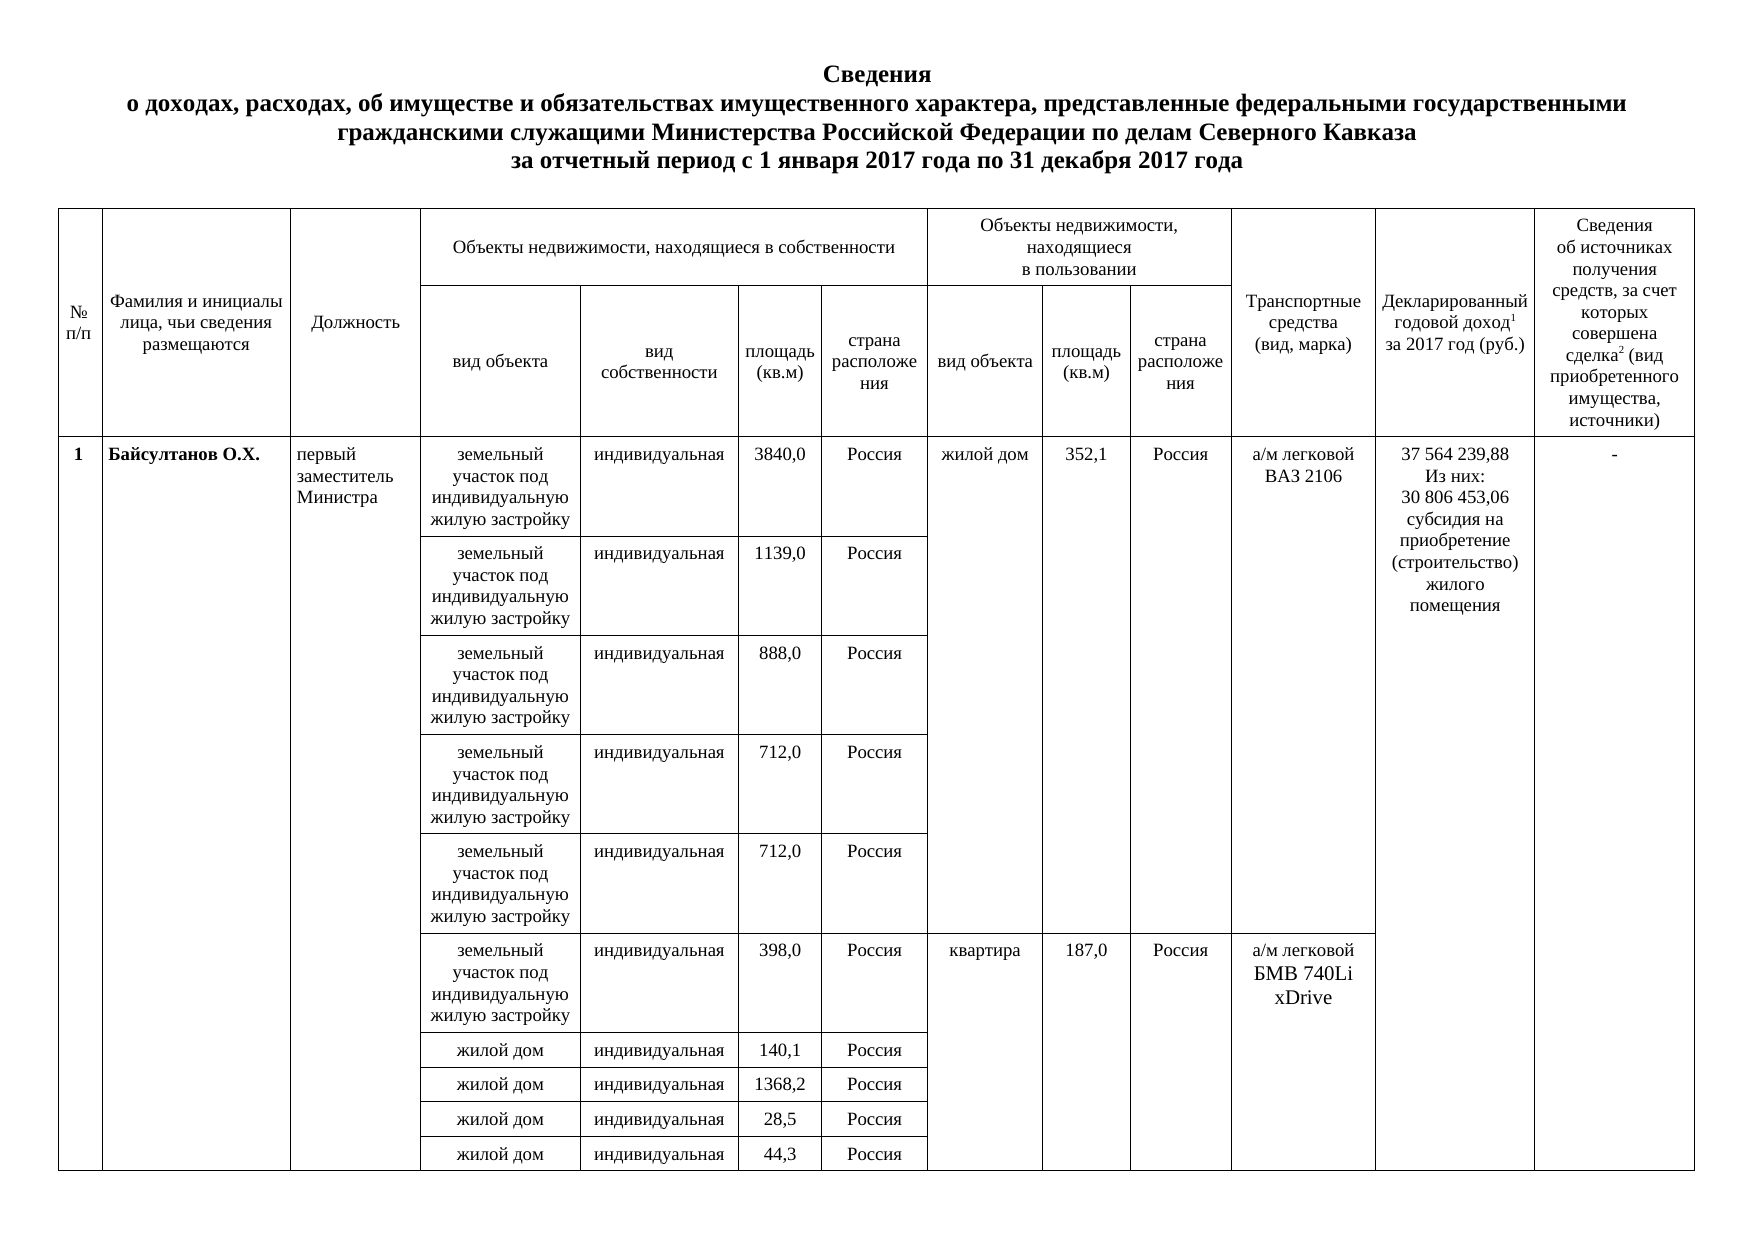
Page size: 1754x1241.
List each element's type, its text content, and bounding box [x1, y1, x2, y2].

table_cell 1139,0 [739, 537, 821, 635]
table_cell индивидуальная [581, 437, 738, 536]
table_cell жилой дом [421, 1102, 580, 1136]
table_cell - [1535, 437, 1694, 1170]
table_cell земельный участок под индивидуальную жилую застройку [421, 735, 580, 833]
table_cell индивидуальная [581, 636, 738, 734]
table_cell 888,0 [739, 636, 821, 734]
table_cell жилой дом [928, 437, 1042, 933]
table_cell вид собственности [581, 286, 738, 436]
table_cell земельный участок под индивидуальную жилую застройку [421, 934, 580, 1032]
table_cell первый заместитель Министра [291, 437, 420, 1170]
table_cell Россия [822, 636, 927, 734]
table_cell 1 [59, 437, 102, 1170]
table_cell Россия [822, 1068, 927, 1101]
table_cell индивидуальная [581, 1033, 738, 1066]
table_cell индивидуальная [581, 537, 738, 635]
table_cell земельный участок под индивидуальную жилую застройку [421, 636, 580, 734]
table_cell Россия [822, 537, 927, 635]
table_cell Россия [822, 1102, 927, 1136]
table_cell жилой дом [421, 1137, 580, 1170]
table_cell 44,3 [739, 1137, 821, 1170]
table_header Сведения об источниках получения средств, за счет которых совершена сделка2 (вид приобретенного имущества, источники) [1535, 209, 1694, 436]
table_cell площадь (кв.м) [1043, 286, 1130, 436]
table_cell индивидуальная [581, 1102, 738, 1136]
table_header № п/п [59, 209, 102, 436]
table_cell 1368,2 [739, 1068, 821, 1101]
table_cell жилой дом [421, 1033, 580, 1066]
table_header Декларированный годовой доход1 за 2017 год (руб.) [1376, 209, 1534, 436]
table_cell 28,5 [739, 1102, 821, 1136]
table_cell индивидуальная [581, 834, 738, 933]
table_cell площадь (кв.м) [739, 286, 821, 436]
table_cell Россия [1131, 934, 1231, 1170]
table_cell индивидуальная [581, 735, 738, 833]
table_cell земельный участок под индивидуальную жилую застройку [421, 537, 580, 635]
table_cell вид объекта [421, 286, 580, 436]
table_header Фамилия и инициалы лица, чьи сведения размещаются [103, 209, 290, 436]
table_cell 352,1 [1043, 437, 1130, 933]
table_cell Россия [822, 934, 927, 1032]
table_cell индивидуальная [581, 934, 738, 1032]
table_header Транспортные средства (вид, марка) [1232, 209, 1375, 436]
table_cell жилой дом [421, 1068, 580, 1101]
table_cell вид объекта [928, 286, 1042, 436]
table_cell Россия [822, 1033, 927, 1066]
table_cell квартира [928, 934, 1042, 1170]
table_cell 37 564 239,88 Из них: 30 806 453,06 субсидия на приобретение (строительство) жилого помещения [1376, 437, 1534, 1170]
table_cell Россия [822, 437, 927, 536]
table_cell страна расположения [1131, 286, 1231, 436]
table_cell страна расположения [822, 286, 927, 436]
table_cell Россия [822, 735, 927, 833]
table_header Объекты недвижимости, находящиеся в пользовании [928, 209, 1231, 285]
table_cell 140,1 [739, 1033, 821, 1066]
table_cell а/м легковой БМВ 740Li xDrive [1232, 934, 1375, 1170]
table_cell Россия [1131, 437, 1231, 933]
table_cell земельный участок под индивидуальную жилую застройку [421, 437, 580, 536]
table_cell Россия [822, 1137, 927, 1170]
text за отчетный период с 1 января 2017 года по 31 декабря 2017 года [59, 145, 1695, 174]
table_cell 3840,0 [739, 437, 821, 536]
text о доходах, расходах, об имуществе и обязательствах имущественного характера, представленные федеральными государственными гражданскими служащими Министерства Российской Федерации по делам Северного Кавказа [59, 88, 1695, 145]
table_cell 398,0 [739, 934, 821, 1032]
table_cell Россия [822, 834, 927, 933]
table_header Должность [291, 209, 420, 436]
table_cell 712,0 [739, 735, 821, 833]
table_header Объекты недвижимости, находящиеся в собственности [421, 209, 927, 285]
text Сведения [59, 59, 1695, 88]
table_cell индивидуальная [581, 1068, 738, 1101]
table_cell 712,0 [739, 834, 821, 933]
table_cell индивидуальная [581, 1137, 738, 1170]
table_cell 187,0 [1043, 934, 1130, 1170]
table_cell земельный участок под индивидуальную жилую застройку [421, 834, 580, 933]
table_cell Байсултанов О.Х. [103, 437, 290, 1170]
table_cell а/м легковой ВАЗ 2106 [1232, 437, 1375, 933]
